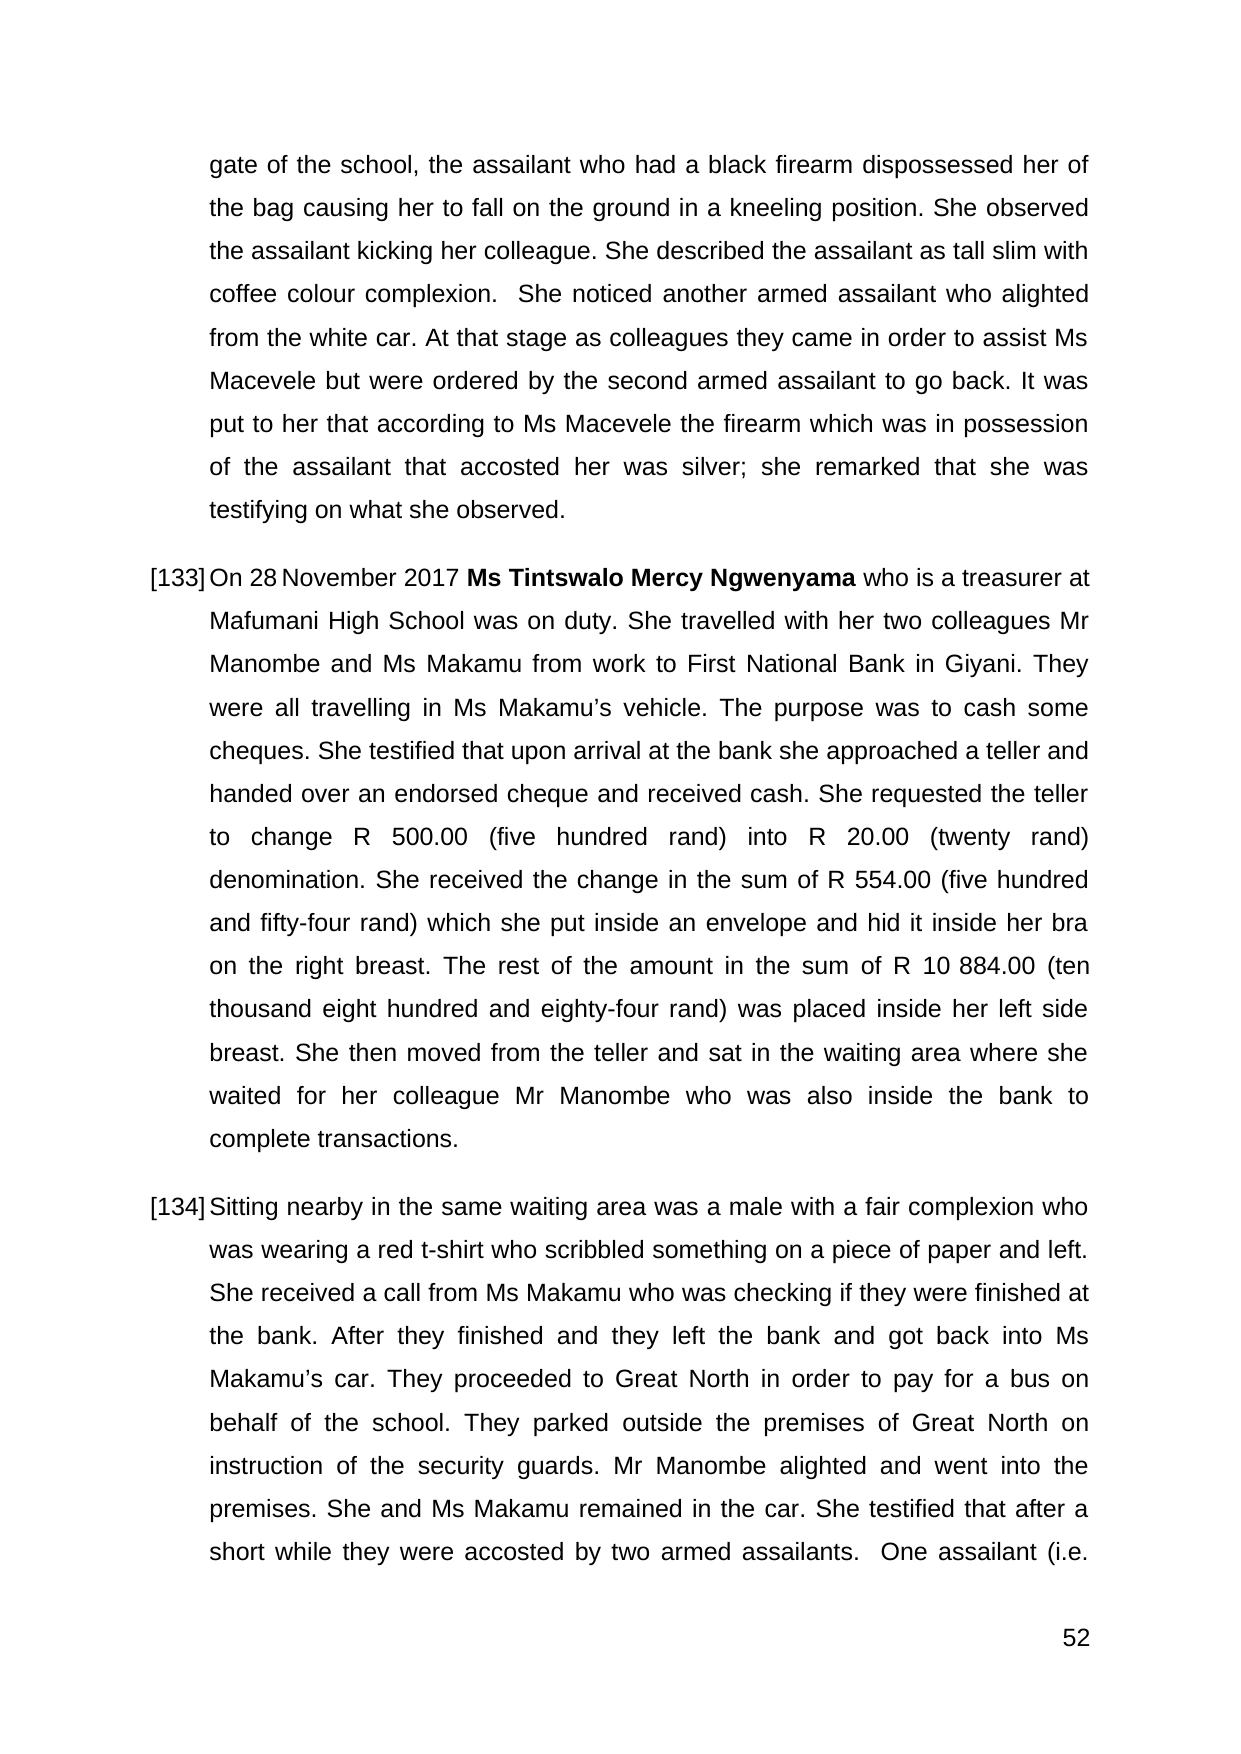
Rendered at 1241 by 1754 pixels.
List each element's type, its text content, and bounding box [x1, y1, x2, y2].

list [150, 150, 1090, 524]
list [133] On 28 November 2017 Ms Tintswalo Mercy Ngwenyama who is a treasurer at Mafumani High School was on duty. She travelled with her two colleagues Mr Manombe and Ms Makamu from work to First National Bank in Giyani. They were all travelling in Ms Makamu’s vehicle. The purpose was to cash some cheques. She testified that upon arrival at the bank she approached a teller and handed over an endorsed cheque and received cash. She requested the teller to change R 500.00 (five hundred rand) into R 20.00 (twenty rand) denomination. She received the change in the sum of R 554.00 (five hundred and fifty-four rand) which she put inside an envelope and hid it inside her bra on the right breast. The rest of the amount in the sum of R 10 884.00 (ten thousand eight hundred and eighty-four rand) was placed inside her left side breast. She then moved from the teller and sat in the waiting area where she waited for her colleague Mr Manombe who was also inside the bank to complete transactions. [150, 563, 1090, 1152]
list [150, 1192, 1090, 1566]
